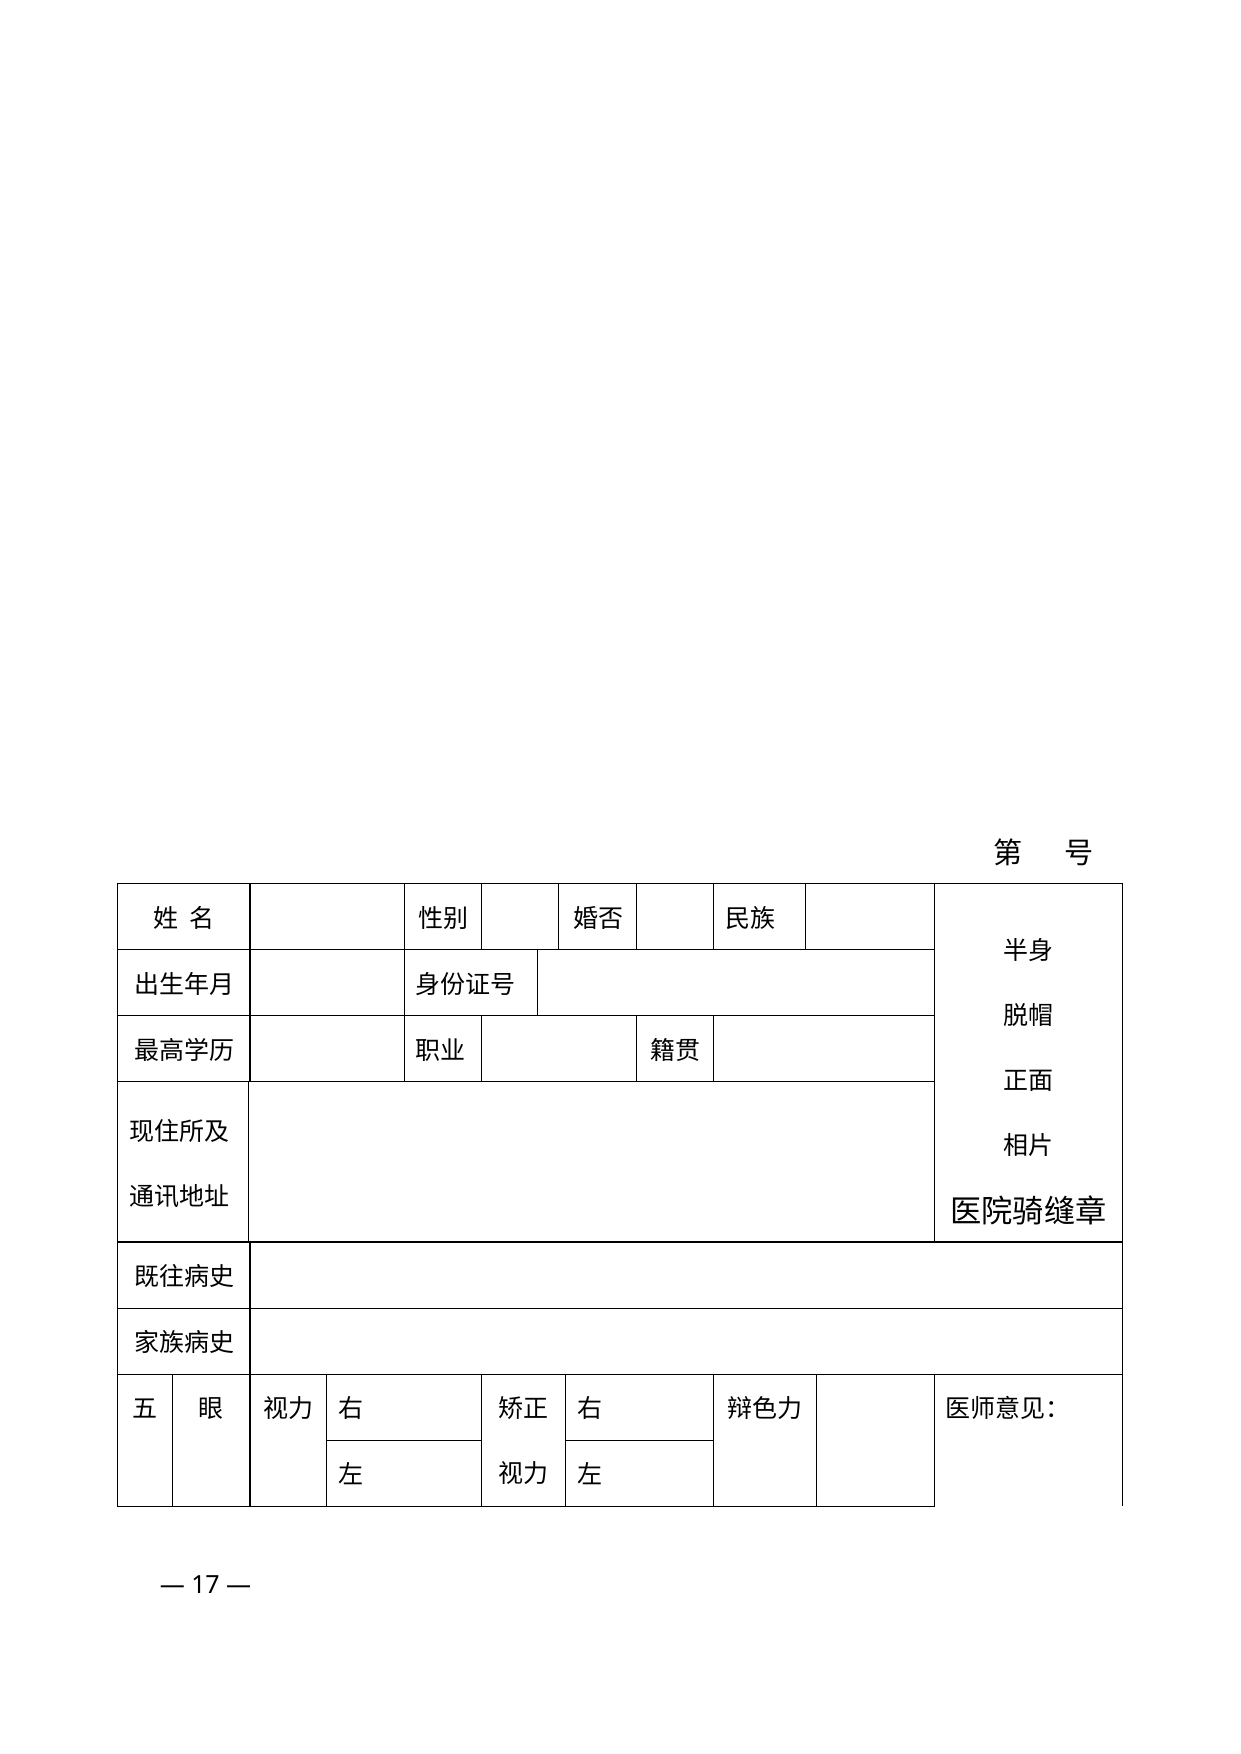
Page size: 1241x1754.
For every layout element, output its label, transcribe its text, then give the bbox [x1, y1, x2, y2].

table_cell 右 [566, 1375, 713, 1439]
table_cell 医师意见： [935, 1375, 1122, 1506]
table_cell 职业 [405, 1016, 481, 1081]
table_cell 五 官 科 [118, 1375, 172, 1506]
table_cell [251, 1309, 1122, 1373]
table_header [482, 884, 558, 949]
table_cell 矫正视力 [482, 1375, 565, 1506]
table_cell [538, 950, 934, 1015]
text 第 号 [159, 818, 1093, 883]
table_cell [817, 1375, 934, 1506]
table_header 民族 [714, 884, 805, 949]
table_cell [251, 1016, 404, 1081]
table_cell 左 [566, 1441, 713, 1506]
table_cell 左 [327, 1441, 481, 1506]
table_cell 右 [327, 1375, 481, 1439]
table_header 半身 脱帽 正面 相片 医院骑缝章 [935, 884, 1122, 1241]
table_cell 视力 [251, 1375, 326, 1506]
table_cell 既往病史 [118, 1243, 249, 1307]
table_cell 现住所及 通讯地址 [118, 1082, 248, 1241]
table_header 性别 [405, 884, 481, 949]
table_cell [251, 1243, 1122, 1307]
table_cell 籍贯 [637, 1016, 713, 1081]
table_header [251, 884, 404, 949]
table_cell [249, 1082, 934, 1241]
table_header [637, 884, 713, 949]
table_header [806, 884, 934, 949]
table_header 姓 名 [118, 884, 249, 949]
table_cell 最高学历 [118, 1016, 249, 1081]
table_cell 家族病史 [118, 1309, 249, 1373]
table_cell [482, 1016, 636, 1081]
table_cell 身份证号 [405, 950, 537, 1015]
table_cell [251, 950, 404, 1015]
table_cell 出生年月 [118, 950, 249, 1015]
table_header 婚否 [559, 884, 636, 949]
table_cell 眼 [173, 1375, 249, 1506]
table_cell [714, 1016, 934, 1081]
table_cell 辩色力 [714, 1375, 816, 1506]
